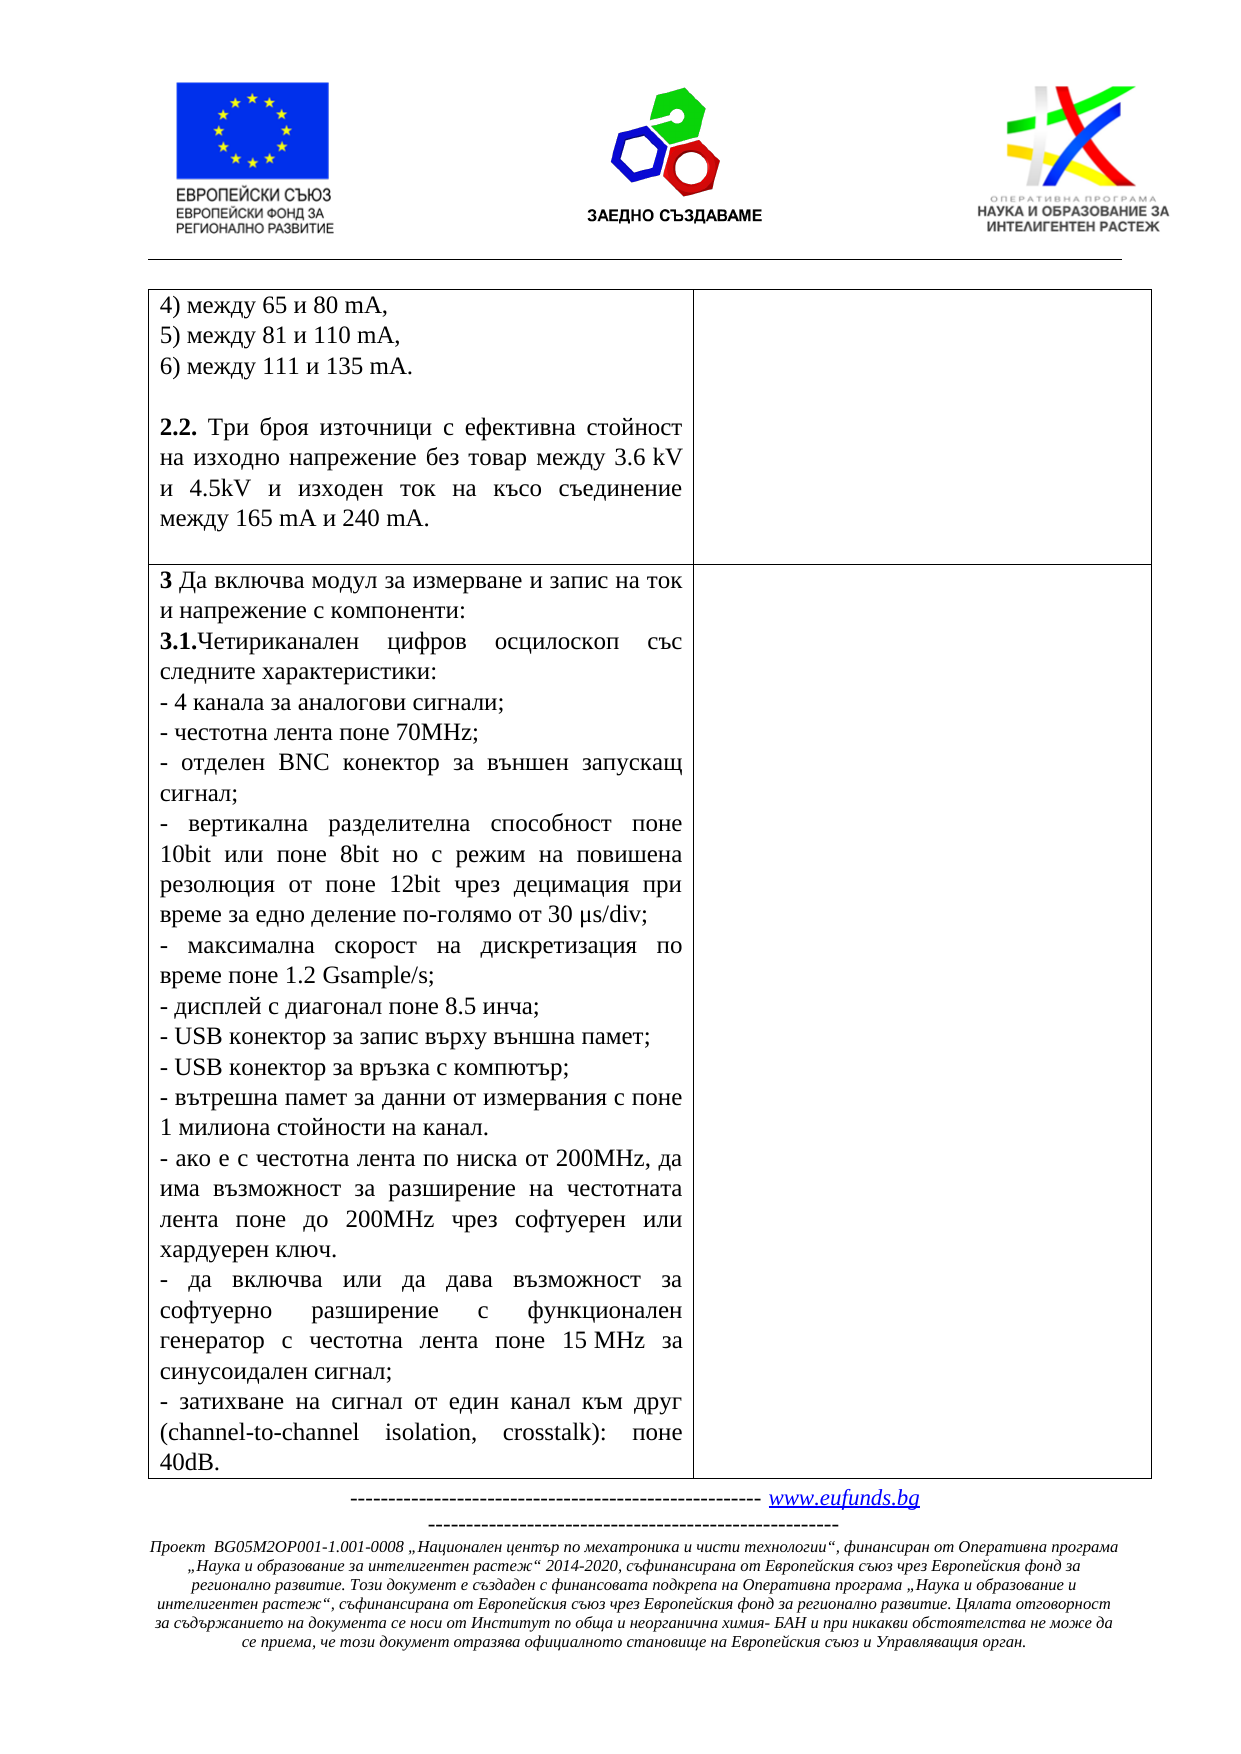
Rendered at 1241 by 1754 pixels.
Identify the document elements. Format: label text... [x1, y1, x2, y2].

table_cell [694, 290, 1151, 564]
picture [162, 73, 344, 257]
picture [969, 74, 1182, 244]
table_cell [694, 565, 1151, 1477]
picture [576, 75, 777, 234]
